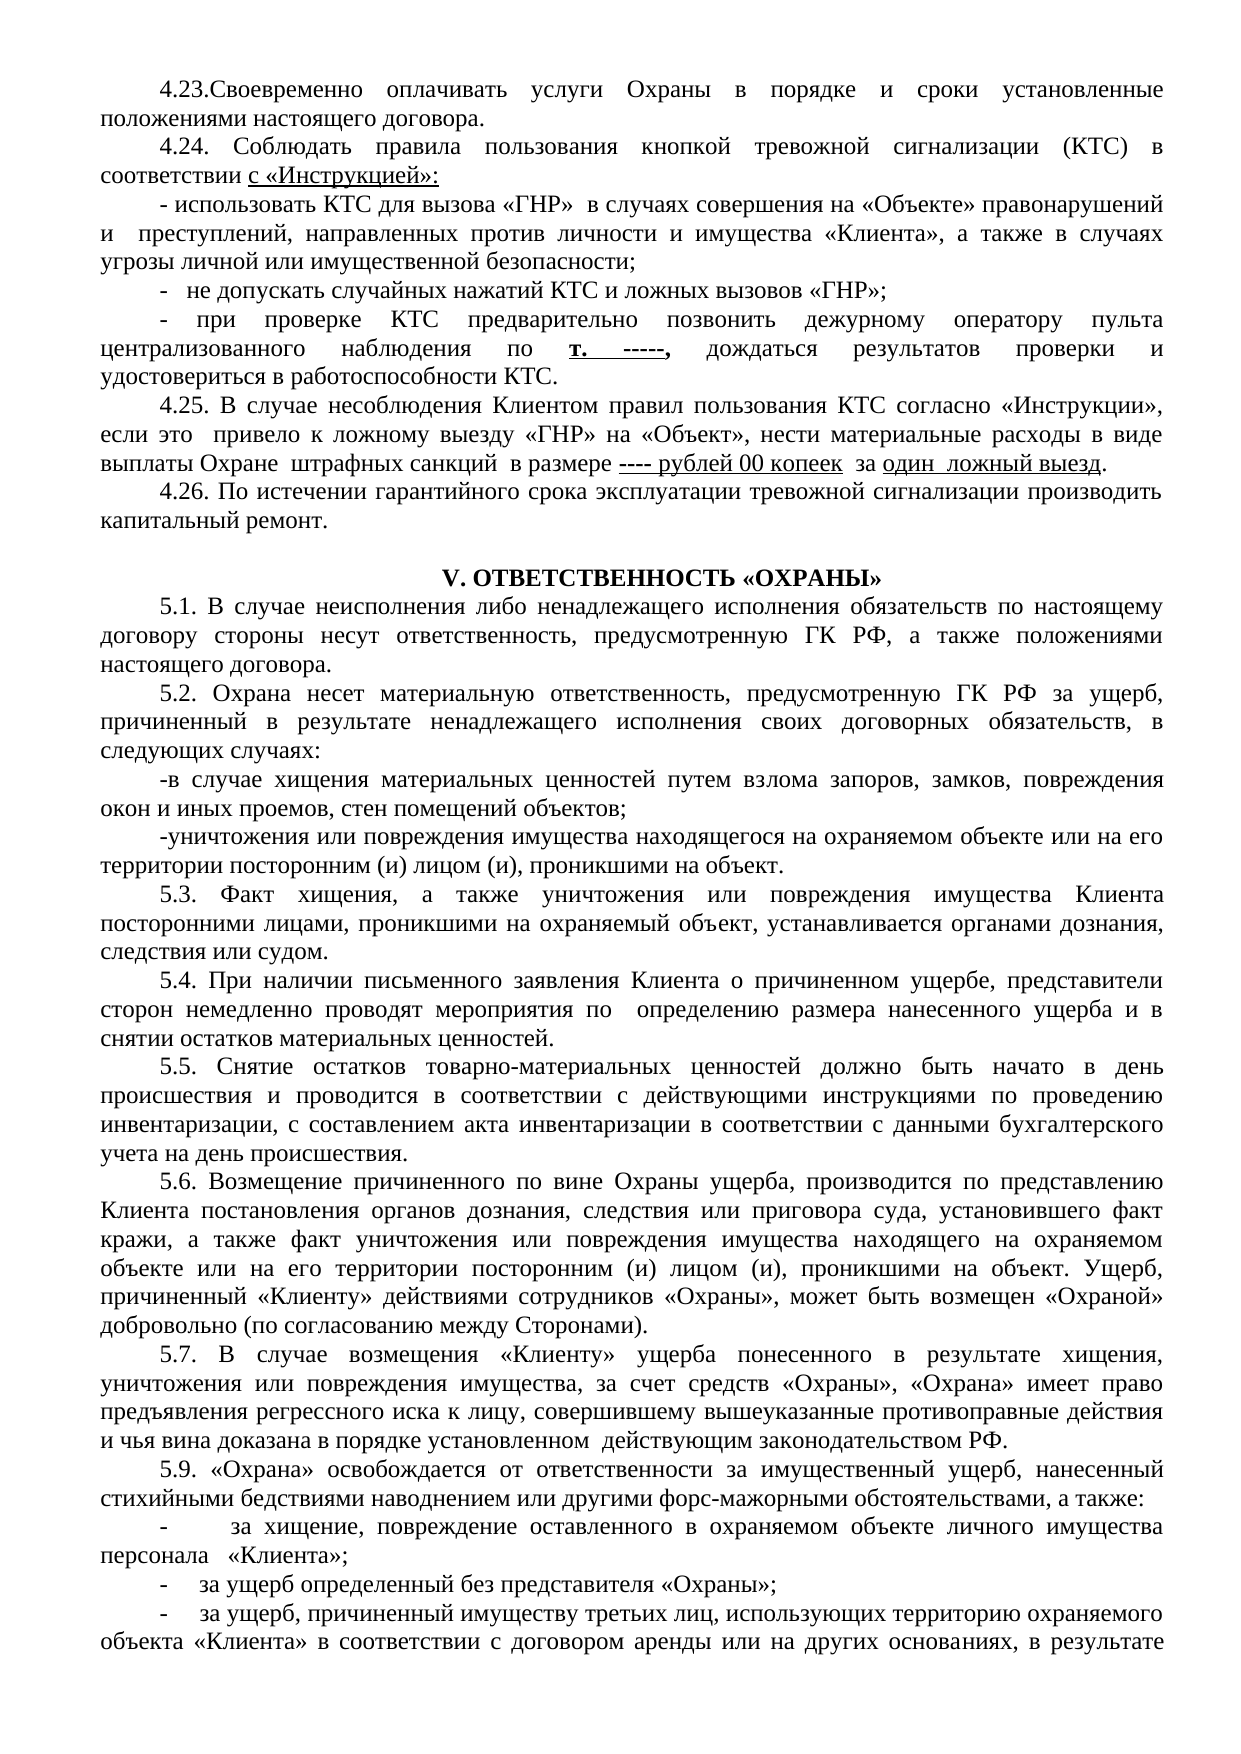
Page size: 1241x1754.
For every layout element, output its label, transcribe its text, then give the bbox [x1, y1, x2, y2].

text 5.1. В случае неисполнения либо ненадлежащего исполнения обязательств по настоящему договору стороны несут ответственность, предусмотренную ГК РФ, а также положениями настоящего договора. [100, 591, 1164, 678]
text - за ущерб определенный без представителя «Охраны»; [100, 1569, 1164, 1598]
text - при проверке КТС предварительно позвонить дежурному оператору пульта централизованного наблюдения по т. -----, дождаться результатов проверки и удостовериться в работоспособности КТС. [100, 304, 1164, 390]
text - использовать КТС для вызова «ГНР» в случаях совершения на «Объекте» правонарушений и преступлений, направленных против личности и имущества «Клиента», а также в случаях угрозы личной или имущественной безопасности; [100, 189, 1164, 275]
text 5.3. Факт хищения, а также уничтожения или повреждения имущества Клиента посторонними лицами, проникшими на охраняемый объект, устанавливается органами дознания, следствия или судом. [100, 879, 1164, 965]
text 5.6. Возмещение причиненного по вине Охраны ущерба, производится по представлению Клиента постановления органов дознания, следствия или приговора суда, установившего факт кражи, а также факт уничтожения или повреждения имущества находящего на охраняемом объекте или на его территории посторонним (и) лицом (и), проникшими на объект. Ущерб, причиненный «Клиенту» действиями сотрудников «Охраны», может быть возмещен «Охраной» добровольно (по согласованию между Сторонами). [100, 1166, 1164, 1339]
text - за хищение, повреждение оставленного в охраняемом объекте личного имущества персонала «Клиента»; [100, 1511, 1164, 1569]
text 4.26. По истечении гарантийного срока эксплуатации тревожной сигнализации производить капитальный ремонт. [100, 476, 1163, 534]
text 5.9. «Охрана» освобождается от ответственности за имущественный ущерб, нанесенный стихийными бедствиями наводнением или другими форс-мажорными обстоятельствами, а также: [100, 1454, 1164, 1511]
text 5.5. Снятие остатков товарно-материальных ценностей должно быть начато в день происшествия и проводится в соответствии с действующими инструкциями по проведению инвентаризации, с составлением акта инвентаризации в соответствии с данными бухгалтерского учета на день происшествия. [100, 1051, 1164, 1166]
text -в случае хищения материальных ценностей путем взлома запоров, замков, повреждения окон и иных проемов, стен помещений объектов; [100, 764, 1164, 821]
text V. Ответственность «Охраны» [100, 563, 1164, 591]
text 5.2. Охрана несет материальную ответственность, предусмотренную ГК РФ за ущерб, причиненный в результате ненадлежащего исполнения своих договорных обязательств, в следующих случаях: [100, 678, 1164, 764]
text 4.24. Соблюдать правила пользования кнопкой тревожной сигнализации (КТС) в соответствии с «Инструкцией»: [100, 131, 1164, 189]
text 5.7. В случае возмещения «Клиенту» ущерба понесенного в результате хищения, уничтожения или повреждения имущества, за счет средств «Охраны», «Охрана» имеет право предъявления регрессного иска к лицу, совершившему вышеуказанные противоправные действия и чья вина доказана в порядке установленном действующим законодательством РФ. [100, 1339, 1164, 1454]
text 4.23.Своевременно оплачивать услуги Охраны в порядке и сроки установленные положениями настоящего договора. [100, 74, 1164, 131]
text -уничтожения или повреждения имущества находящегося на охраняемом объекте или на его территории посторонним (и) лицом (и), проникшими на объект. [100, 821, 1164, 879]
text 5.4. При наличии письменного заявления Клиента о причиненном ущербе, представители сторон немедленно проводят мероприятия по определению размера нанесенного ущерба и в снятии остатков материальных ценностей. [100, 965, 1164, 1051]
text 4.25. В случае несоблюдения Клиентом правил пользования КТС согласно «Инструкции», если это привело к ложному выезду «ГНР» на «Объект», нести материальные расходы в виде выплаты Охране штрафных санкций в размере ---- рублей 00 копеек за один ложный выезд. [100, 390, 1164, 476]
text - не допускать случайных нажатий КТС и ложных вызовов «ГНР»; [100, 275, 1164, 304]
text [100, 1598, 1164, 1655]
